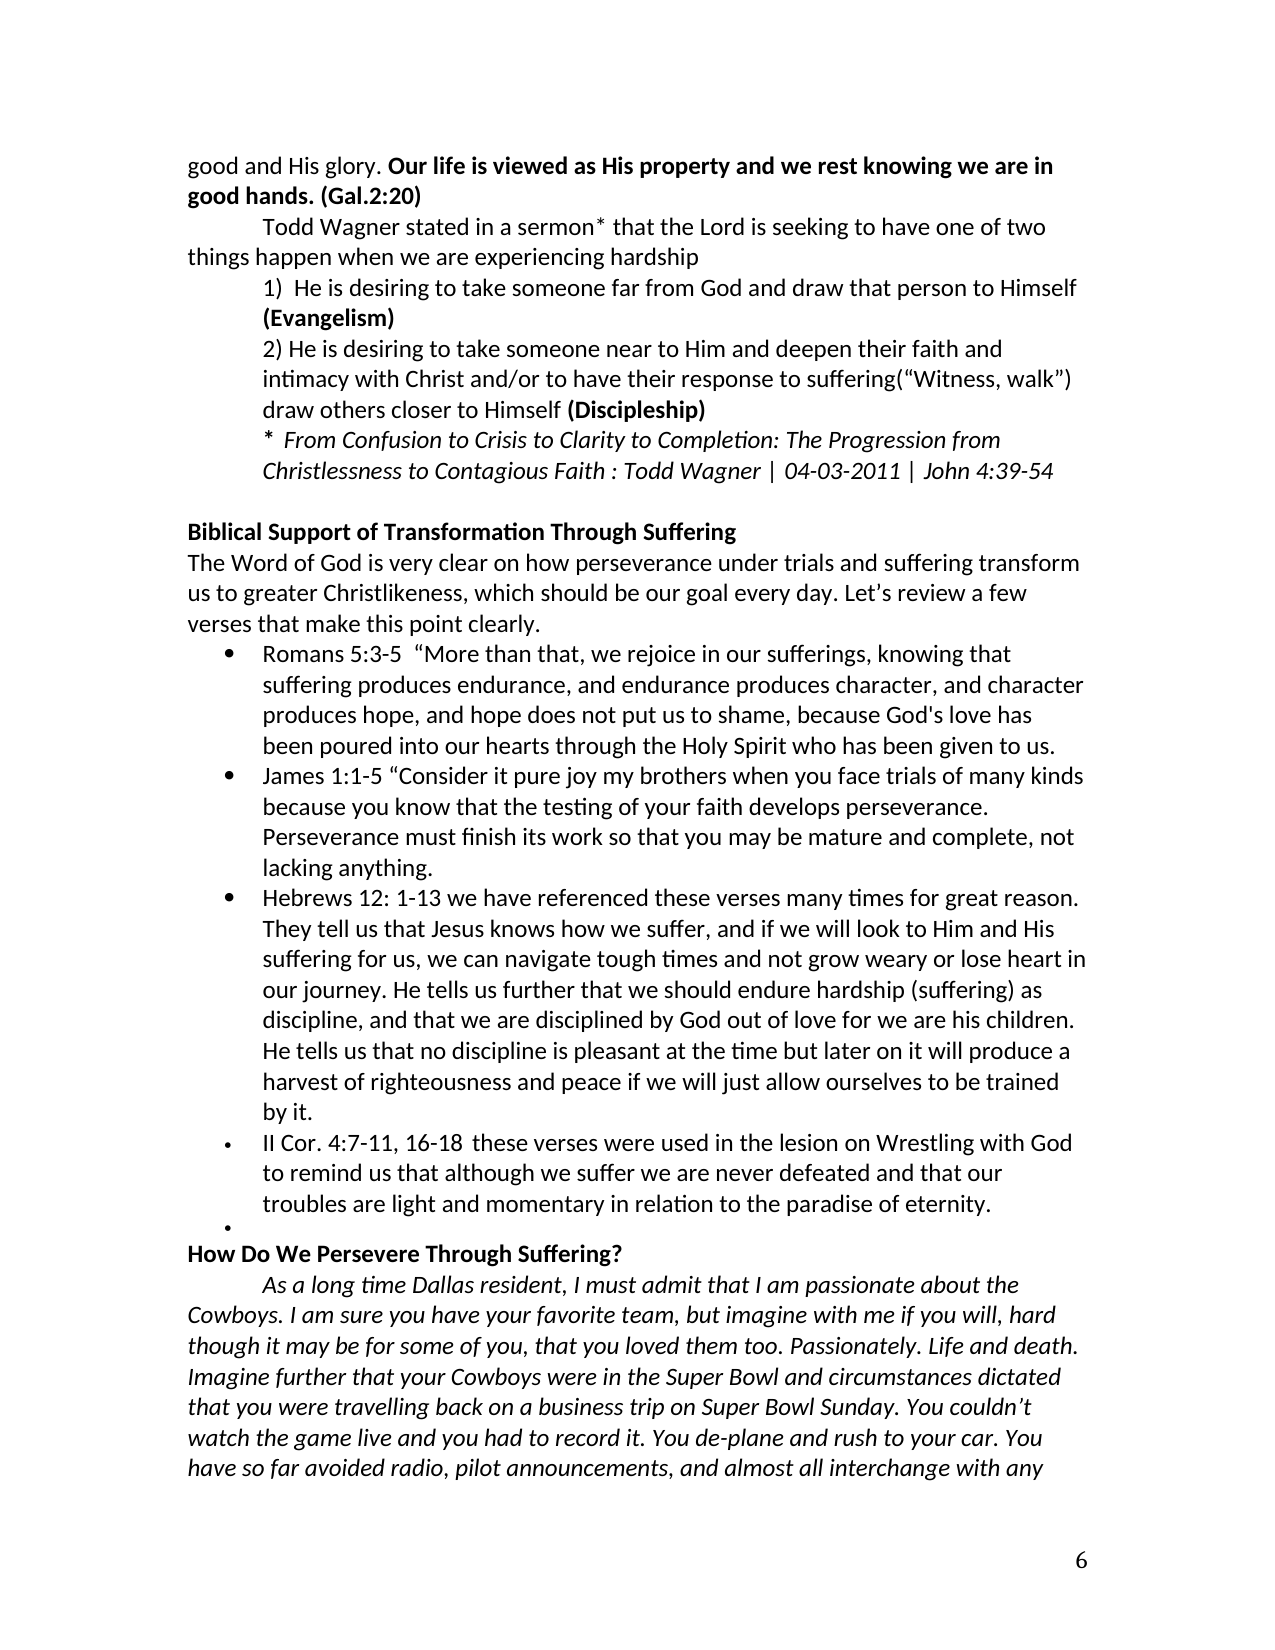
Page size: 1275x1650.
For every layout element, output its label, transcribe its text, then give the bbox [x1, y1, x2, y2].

list James 1:1-5 “Consider it pure joy my brothers when you face trials of many kinds because you know that the testing of your faith develops perseverance. Perseverance must finish its work so that you may be mature and complete, not lacking anything. [225, 760, 1087, 882]
text * From Confusion to Crisis to Clarity to Completion: The Progression from Christlessness to Contagious Faith : Todd Wagner | 04-03-2011 | John 4:39-54 [262, 425, 1087, 486]
text Biblical Support of Transformation Through Suffering [187, 516, 1087, 547]
list Hebrews 12: 1-13 we have referenced these verses many times for great reason. They tell us that Jesus knows how we suffer, and if we will look to Him and His suffering for us, we can navigate tough times and not grow weary or lose heart in our journey. He tells us further that we should endure hardship (suffering) as discipline, and that we are disciplined by God out of love for we are his children. He tells us that no discipline is pleasant at the time but later on it will produce a harvest of righteousness and peace if we will just allow ourselves to be trained by it. [225, 882, 1087, 1127]
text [187, 1269, 1087, 1483]
list Romans 5:3-5 “More than that, we rejoice in our sufferings, knowing that suffering produces endurance, and endurance produces character, and character produces hope, and hope does not put us to shame, because God's love has been poured into our hearts through the Holy Spirit who has been given to us. [225, 638, 1087, 760]
text How Do We Persevere Through Suffering? [187, 1238, 1087, 1269]
text 2) He is desiring to take someone near to Him and deepen their faith and intimacy with Christ and/or to have their response to suffering(“Witness, walk”) draw others closer to Himself (Discipleship) [262, 333, 1087, 425]
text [187, 150, 1087, 211]
list II Cor. 4:7-11, 16-18 these verses were used in the lesion on Wrestling with God to remind us that although we suffer we are never defeated and that our troubles are light and momentary in relation to the paradise of eternity. [225, 1127, 1087, 1218]
text The Word of God is very clear on how perseverance under trials and suffering transform us to greater Christlikeness, which should be our goal every day. Let’s review a few verses that make this point clearly. [187, 547, 1087, 638]
text 1) He is desiring to take someone far from God and draw that person to Himself (Evangelism) [262, 272, 1087, 333]
text Todd Wagner stated in a sermon* that the Lord is seeking to have one of two things happen when we are experiencing hardship [187, 211, 1087, 272]
